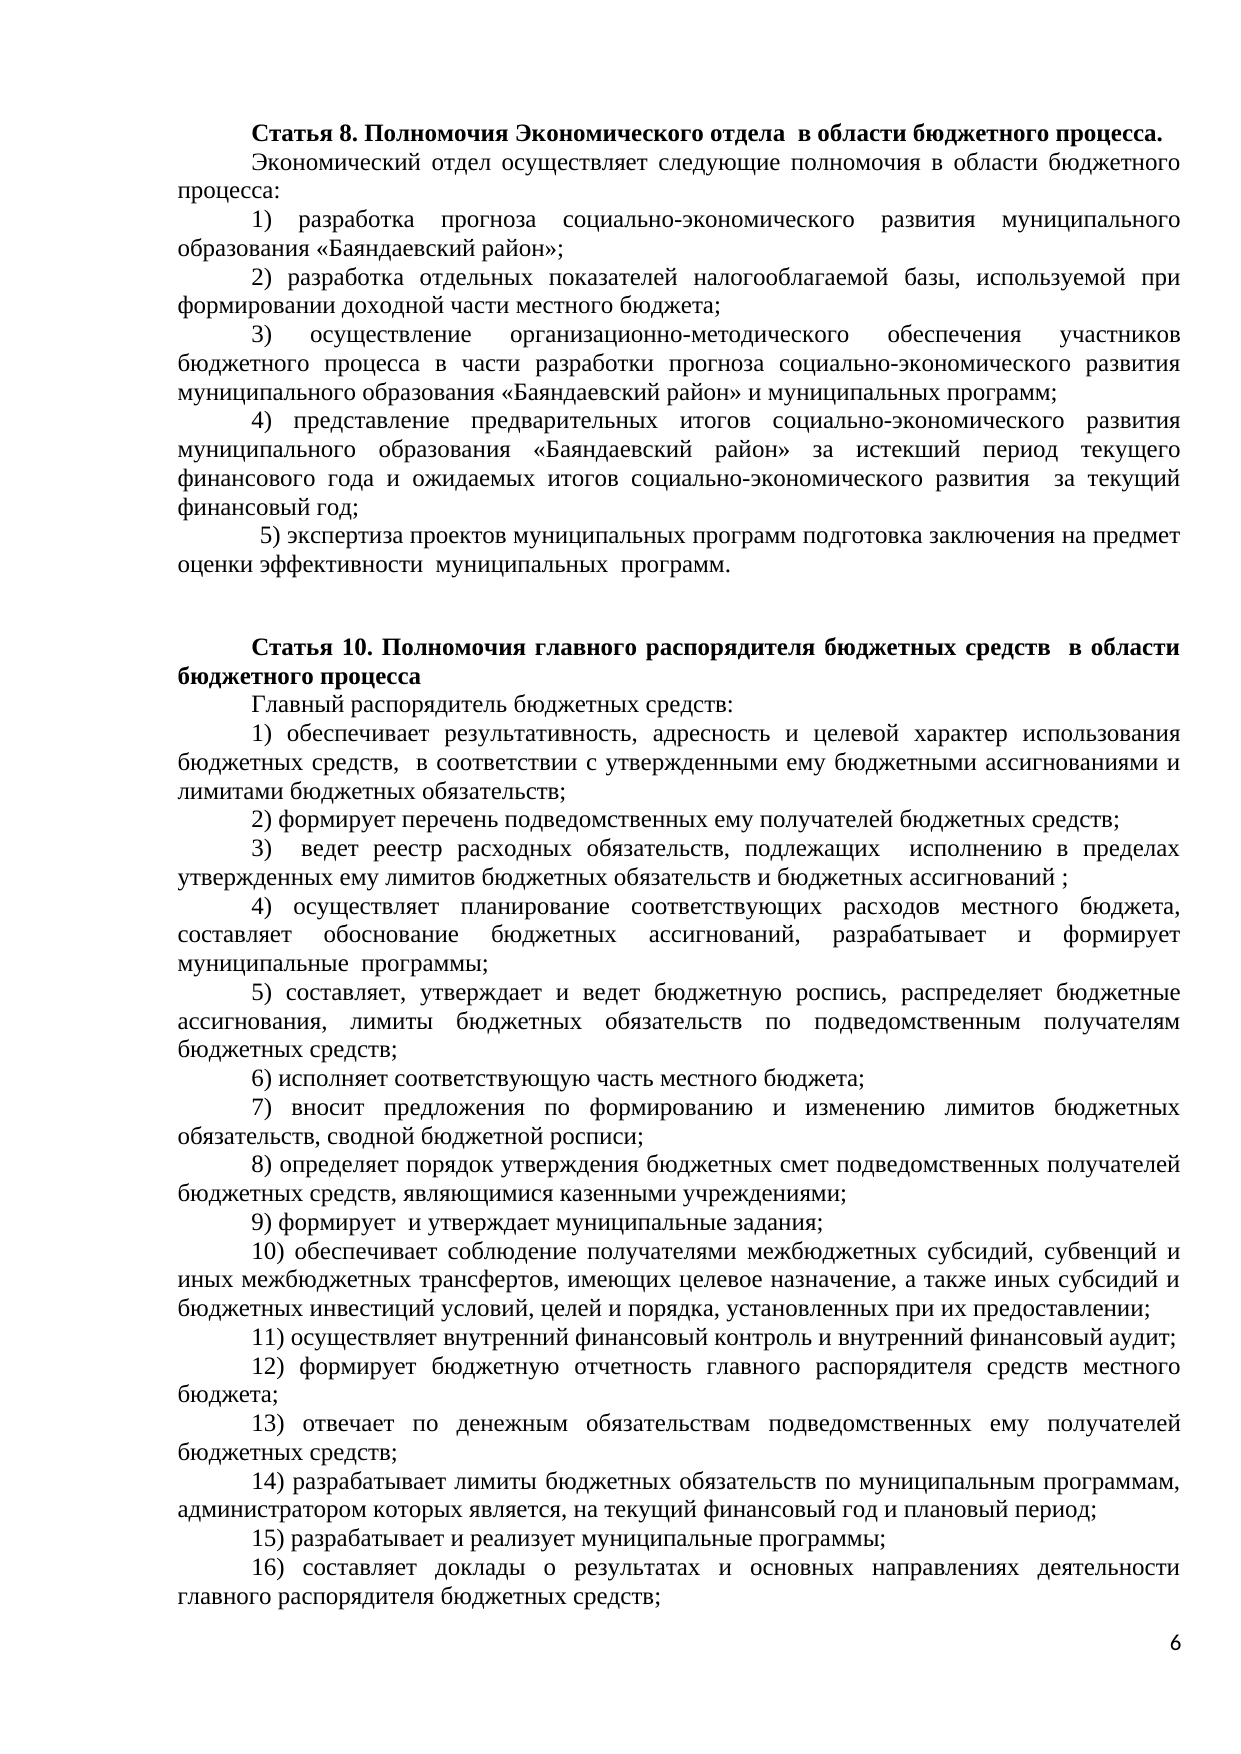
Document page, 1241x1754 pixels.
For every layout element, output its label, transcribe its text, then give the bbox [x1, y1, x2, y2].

text 14) разрабатывает лимиты бюджетных обязательств по муниципальным программам, администратором которых является, на текущий финансовый год и плановый период; [177, 1466, 1181, 1523]
text 16) составляет доклады о результатах и основных направлениях деятельности главного распорядителя бюджетных средств; [177, 1552, 1181, 1609]
text 5) экспертиза проектов муниципальных программ подготовка заключения на предмет оценки эффективности муниципальных программ. [177, 521, 1181, 578]
text 15) разрабатывает и реализует муниципальные программы; [177, 1523, 1181, 1552]
text 5) составляет, утверждает и ведет бюджетную роспись, распределяет бюджетные ассигнования, лимиты бюджетных обязательств по подведомственным получателям бюджетных средств; [177, 977, 1181, 1063]
text 8) определяет порядок утверждения бюджетных смет подведомственных получателей бюджетных средств, являющимися казенными учреждениями; [177, 1149, 1181, 1207]
text 12) формирует бюджетную отчетность главного распорядителя средств местного бюджета; [177, 1351, 1181, 1408]
text 1) обеспечивает результативность, адресность и целевой характер использования бюджетных средств, в соответствии с утвержденными ему бюджетными ассигнованиями и лимитами бюджетных обязательств; [177, 718, 1181, 804]
text 2) разработка отдельных показателей налогооблагаемой базы, используемой при формировании доходной части местного бюджета; [177, 262, 1181, 319]
text 1) разработка прогноза социально-экономического развития муниципального образования «Баяндаевский район»; [177, 204, 1181, 262]
text 3) осуществление организационно-методического обеспечения участников бюджетного процесса в части разработки прогноза социально-экономического развития муниципального образования «Баяндаевский район» и муниципальных программ; [177, 319, 1181, 406]
text 7) вносит предложения по формированию и изменению лимитов бюджетных обязательств, сводной бюджетной росписи; [177, 1092, 1181, 1149]
text 4) представление предварительных итогов социально-экономического развития муниципального образования «Баяндаевский район» за истекший период текущего финансового года и ожидаемых итогов социально-экономического развития за текущий финансовый год; [177, 406, 1181, 521]
text 13) отвечает по денежным обязательствам подведомственных ему получателей бюджетных средств; [177, 1408, 1181, 1466]
text 9) формирует и утверждает муниципальные задания; [177, 1207, 1181, 1236]
text 11) осуществляет внутренний финансовый контроль и внутренний финансовый аудит; [177, 1322, 1181, 1351]
text Статья 8. Полномочия Экономического отдела в области бюджетного процесса. [177, 118, 1181, 147]
text 4) осуществляет планирование соответствующих расходов местного бюджета, составляет обоснование бюджетных ассигнований, разрабатывает и формирует муниципальные программы; [177, 891, 1181, 977]
text 3) ведет реестр расходных обязательств, подлежащих исполнению в пределах утвержденных ему лимитов бюджетных обязательств и бюджетных ассигнований ; [177, 833, 1181, 891]
text 6) исполняет соответствующую часть местного бюджета; [177, 1063, 1181, 1092]
text Главный распорядитель бюджетных средств: [177, 689, 1181, 718]
text Экономический отдел осуществляет следующие полномочия в области бюджетного процесса: [177, 147, 1181, 204]
text 10) обеспечивает соблюдение получателями межбюджетных субсидий, субвенций и иных межбюджетных трансфертов, имеющих целевое назначение, а также иных субсидий и бюджетных инвестиций условий, целей и порядка, установленных при их предоставлении; [177, 1236, 1181, 1322]
text 2) формирует перечень подведомственных ему получателей бюджетных средств; [177, 804, 1181, 833]
text Статья 10. Полномочия главного распорядителя бюджетных средств в области бюджетного процесса [177, 632, 1181, 689]
